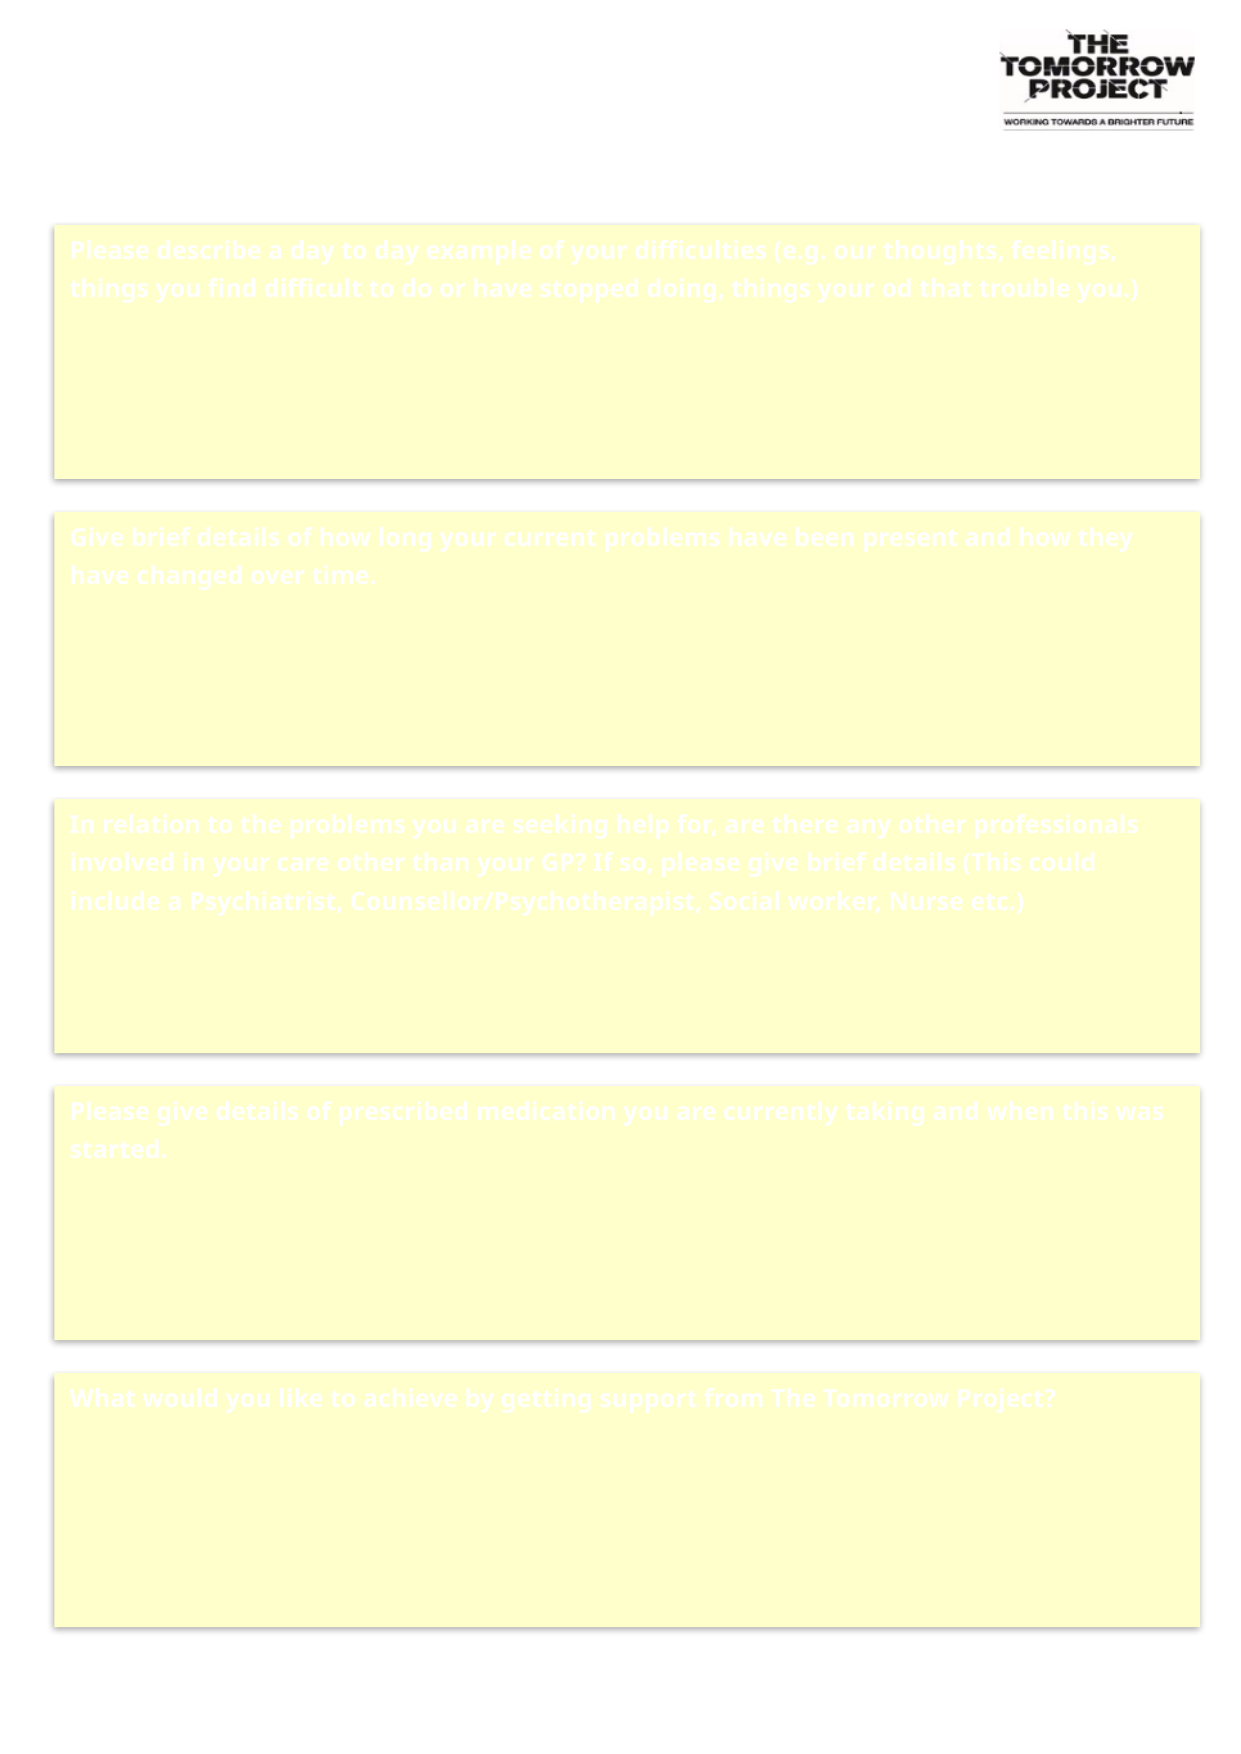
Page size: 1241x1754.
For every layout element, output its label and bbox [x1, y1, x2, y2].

picture [988, 18, 1209, 141]
